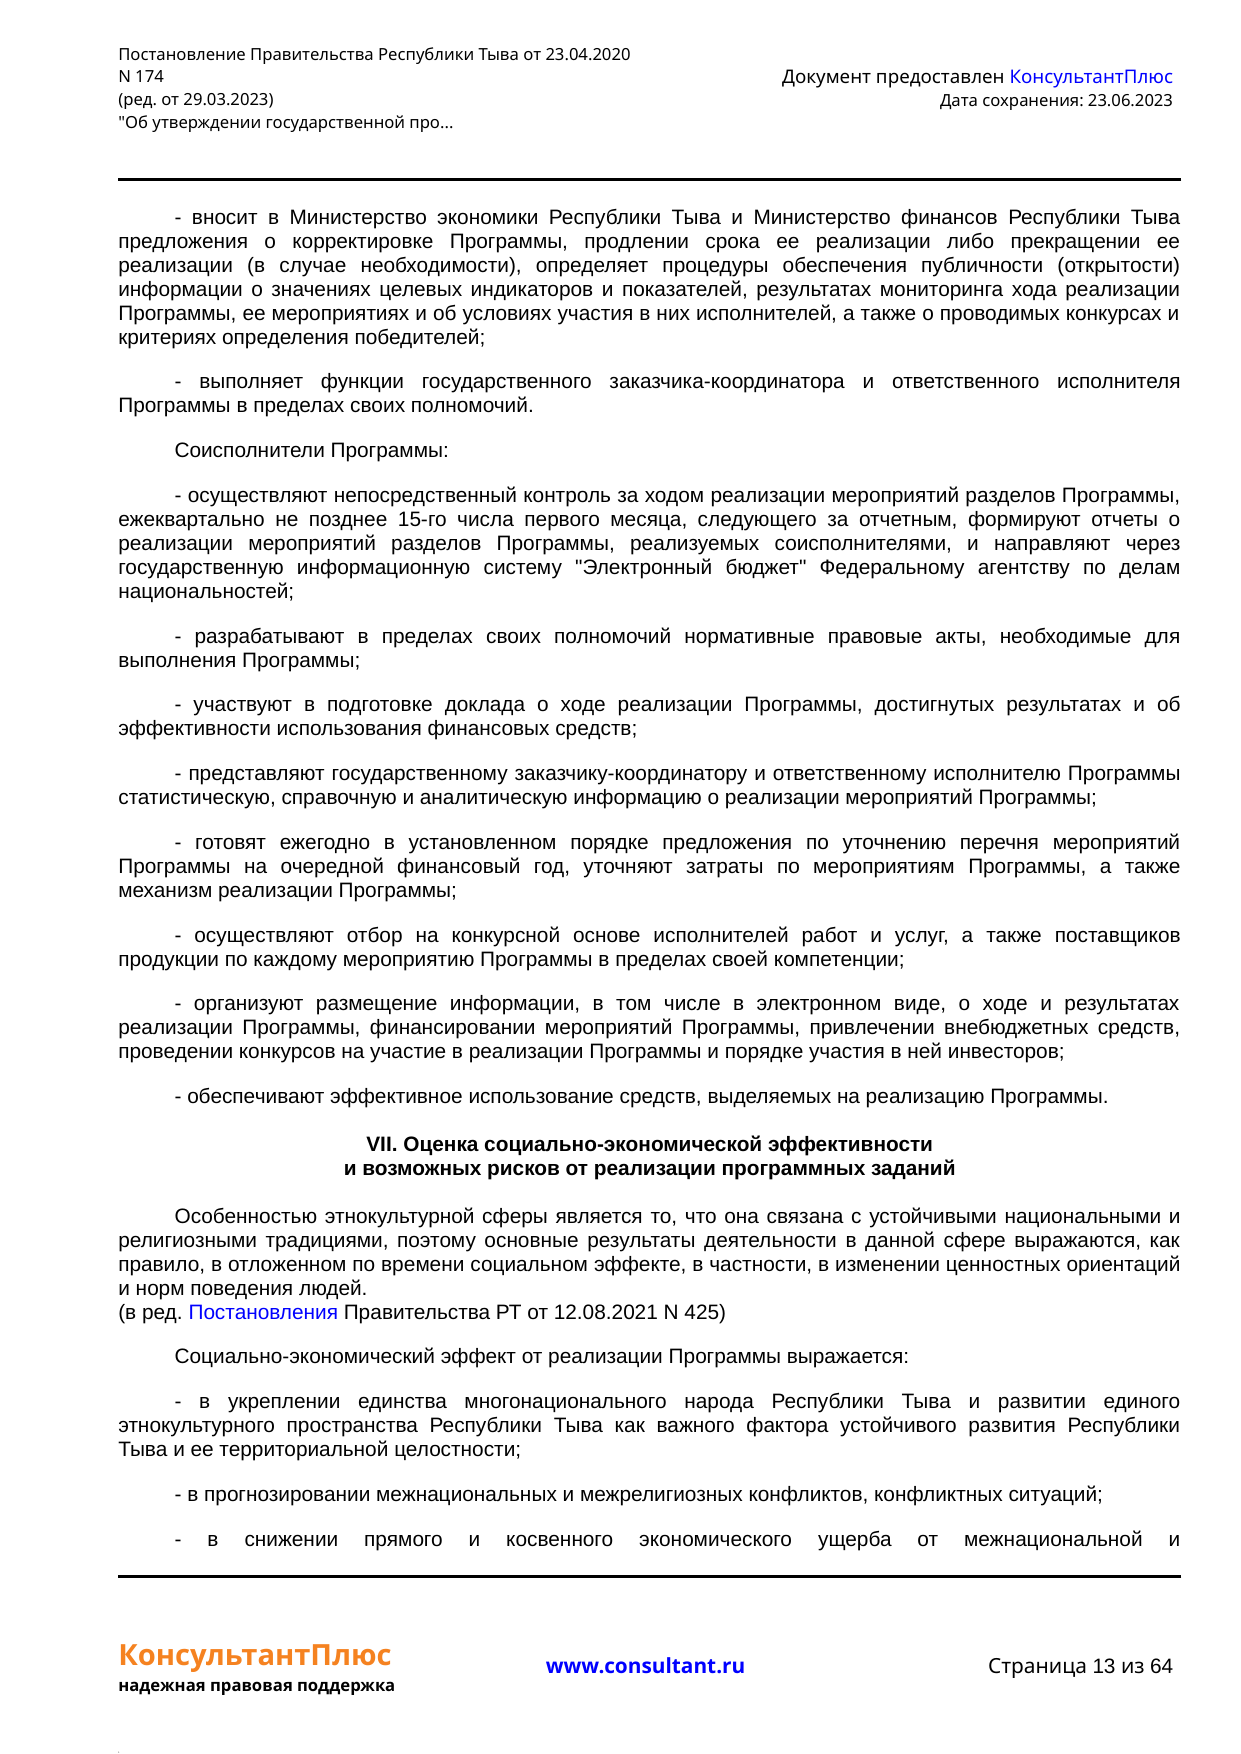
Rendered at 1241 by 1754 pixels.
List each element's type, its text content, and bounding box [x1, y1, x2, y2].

title и возможных рисков от реализации программных заданий [118, 1156, 1181, 1180]
text - готовят ежегодно в установленном порядке предложения по уточнению перечня мероприятий Программы на очередной финансовый год, уточняют затраты по мероприятиям Программы, а также механизм реализации Программы; [118, 830, 1181, 902]
text - участвуют в подготовке доклада о ходе реализации Программы, достигнутых результатах и об эффективности использования финансовых средств; [118, 692, 1181, 740]
text Соисполнители Программы: [118, 438, 1181, 462]
text - организуют размещение информации, в том числе в электронном виде, о ходе и результатах реализации Программы, финансировании мероприятий Программы, привлечении внебюджетных средств, проведении конкурсов на участие в реализации Программы и порядке участия в ней инвесторов; [118, 991, 1181, 1063]
text - в укреплении единства многонационального народа Республики Тыва и развитии единого этнокультурного пространства Республики Тыва как важного фактора устойчивого развития Республики Тыва и ее территориальной целостности; [118, 1389, 1181, 1461]
text - вносит в Министерство экономики Республики Тыва и Министерство финансов Республики Тыва предложения о корректировке Программы, продлении срока ее реализации либо прекращении ее реализации (в случае необходимости), определяет процедуры обеспечения публичности (открытости) информации о значениях целевых индикаторов и показателей, результатах мониторинга хода реализации Программы, ее мероприятиях и об условиях участия в них исполнителей, а также о проводимых конкурсах и критериях определения победителей; [118, 205, 1181, 348]
text Особенностью этнокультурной сферы является то, что она связана с устойчивыми национальными и религиозными традициями, поэтому основные результаты деятельности в данной сфере выражаются, как правило, в отложенном по времени социальном эффекте, в частности, в изменении ценностных ориентаций и норм поведения людей. [118, 1204, 1181, 1299]
title VII. Оценка социально-экономической эффективности [118, 1132, 1181, 1156]
text - осуществляют непосредственный контроль за ходом реализации мероприятий разделов Программы, ежеквартально не позднее 15-го числа первого месяца, следующего за отчетным, формируют отчеты о реализации мероприятий разделов Программы, реализуемых соисполнителями, и направляют через государственную информационную систему "Электронный бюджет" Федеральному агентству по делам национальностей; [118, 483, 1181, 603]
text - в прогнозировании межнациональных и межрелигиозных конфликтов, конфликтных ситуаций; [118, 1482, 1181, 1506]
text - выполняет функции государственного заказчика-координатора и ответственного исполнителя Программы в пределах своих полномочий. [118, 369, 1181, 417]
text - обеспечивают эффективное использование средств, выделяемых на реализацию Программы. [118, 1084, 1181, 1108]
text Социально-экономический эффект от реализации Программы выражается: [118, 1344, 1181, 1368]
text - осуществляют отбор на конкурсной основе исполнителей работ и услуг, а также поставщиков продукции по каждому мероприятию Программы в пределах своей компетенции; [118, 922, 1181, 970]
text - разрабатывают в пределах своих полномочий нормативные правовые акты, необходимые для выполнения Программы; [118, 623, 1181, 671]
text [118, 1527, 1181, 1551]
text - представляют государственному заказчику-координатору и ответственному исполнителю Программы статистическую, справочную и аналитическую информацию о реализации мероприятий Программы; [118, 761, 1181, 809]
text (в ред. Постановления Правительства РТ от 12.08.2021 N 425) [118, 1299, 1181, 1323]
